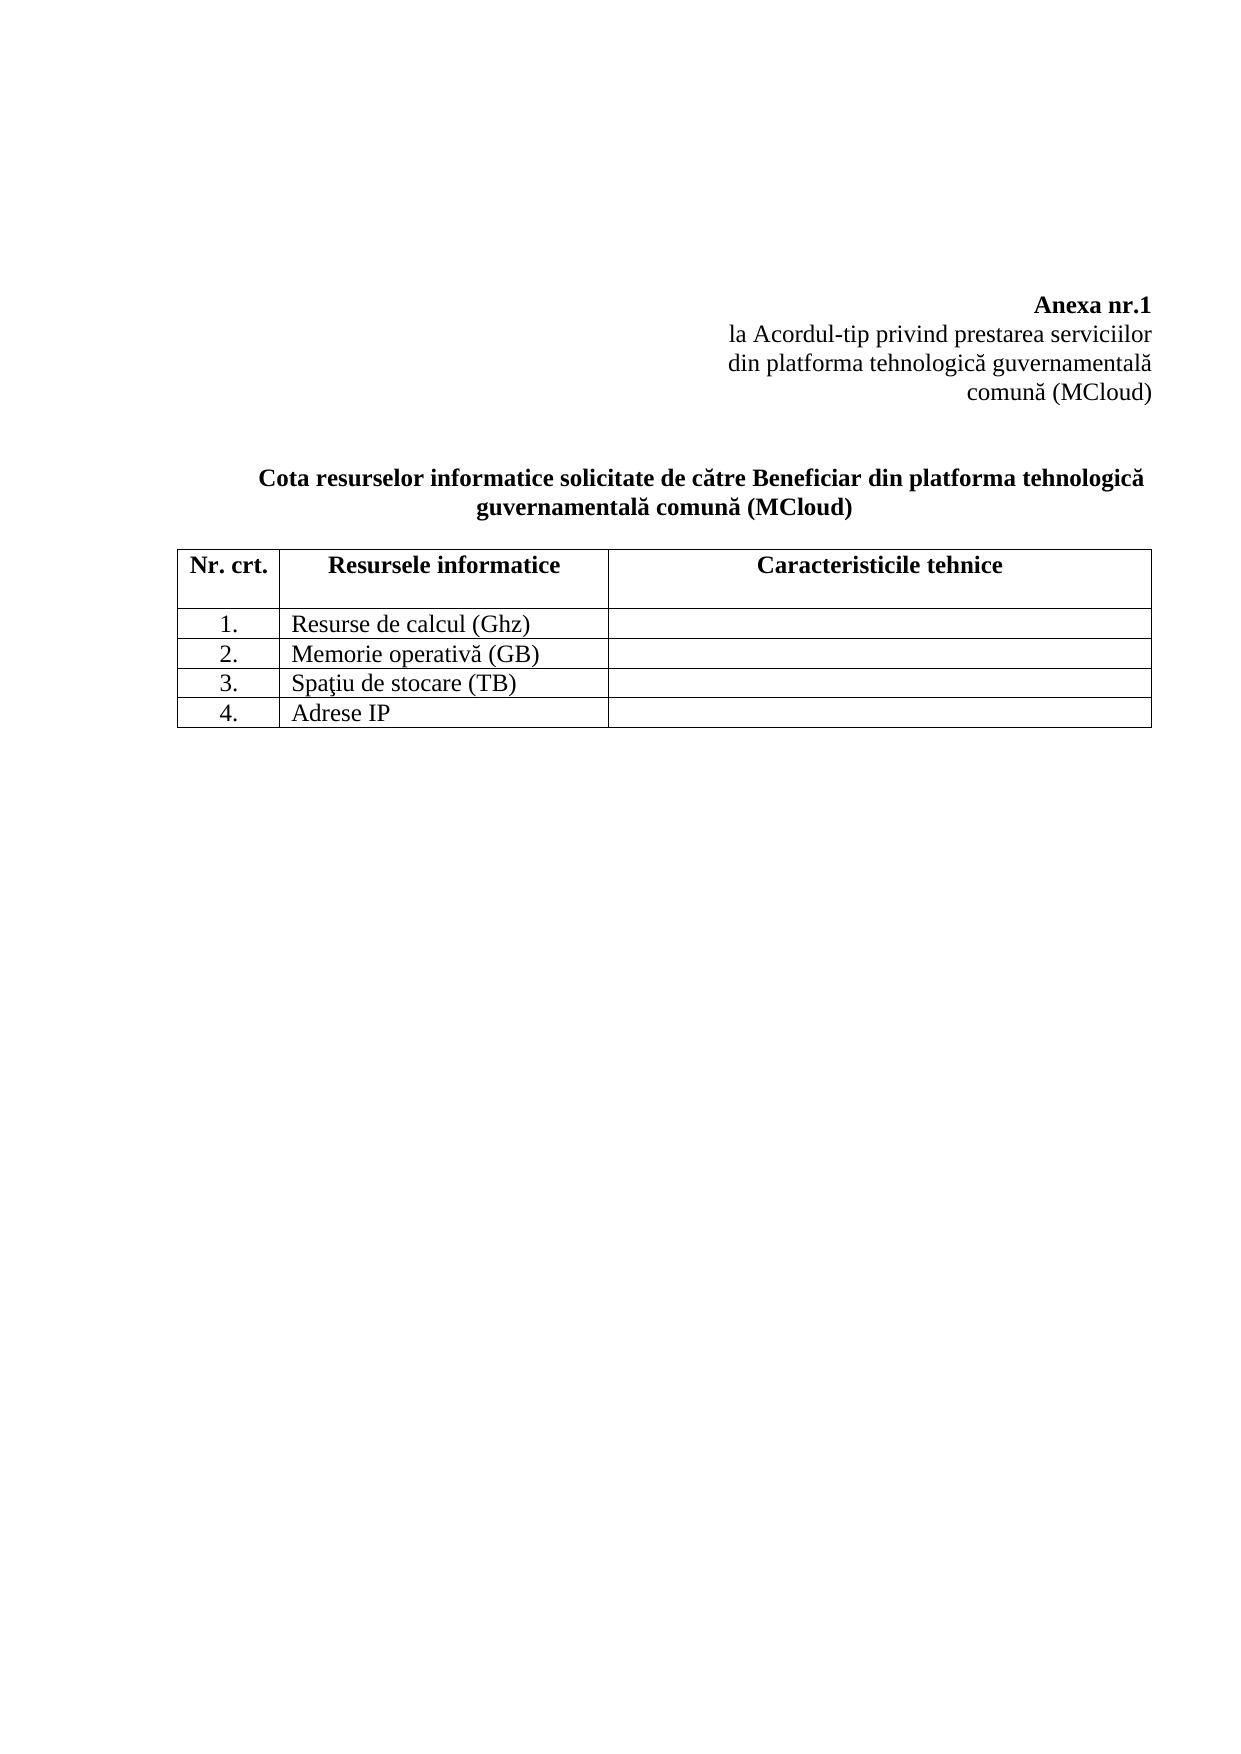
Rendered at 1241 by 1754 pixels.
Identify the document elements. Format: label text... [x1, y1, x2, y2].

table_cell [609, 669, 1151, 697]
table_cell 2. [178, 639, 279, 667]
table_cell Spaţiu de stocare (TB) [280, 669, 608, 697]
table_cell Adrese IP [280, 698, 608, 727]
table_cell 1. [178, 609, 279, 638]
table_header Caracteristicile tehnice [609, 550, 1151, 608]
table_header Nr. crt. [178, 550, 279, 608]
text din platforma tehnologică guvernamentală comună (MCloud) [693, 348, 1152, 406]
table_cell 4. [178, 698, 279, 727]
table_cell 3. [178, 669, 279, 697]
table_cell [609, 639, 1151, 667]
table_cell Resurse de calcul (Ghz) [280, 609, 608, 638]
table_header Resursele informatice [280, 550, 608, 608]
table_cell [609, 698, 1151, 727]
text la Acordul-tip privind prestarea serviciilor [693, 319, 1152, 348]
table_cell [609, 609, 1151, 638]
text Anexa nr.1 [177, 291, 1152, 319]
text Cota resurselor informatice solicitate de către Beneficiar din platforma tehnologică guvernamentală comună (MCloud) [177, 463, 1152, 521]
table_cell Memorie operativă (GB) [280, 639, 608, 667]
